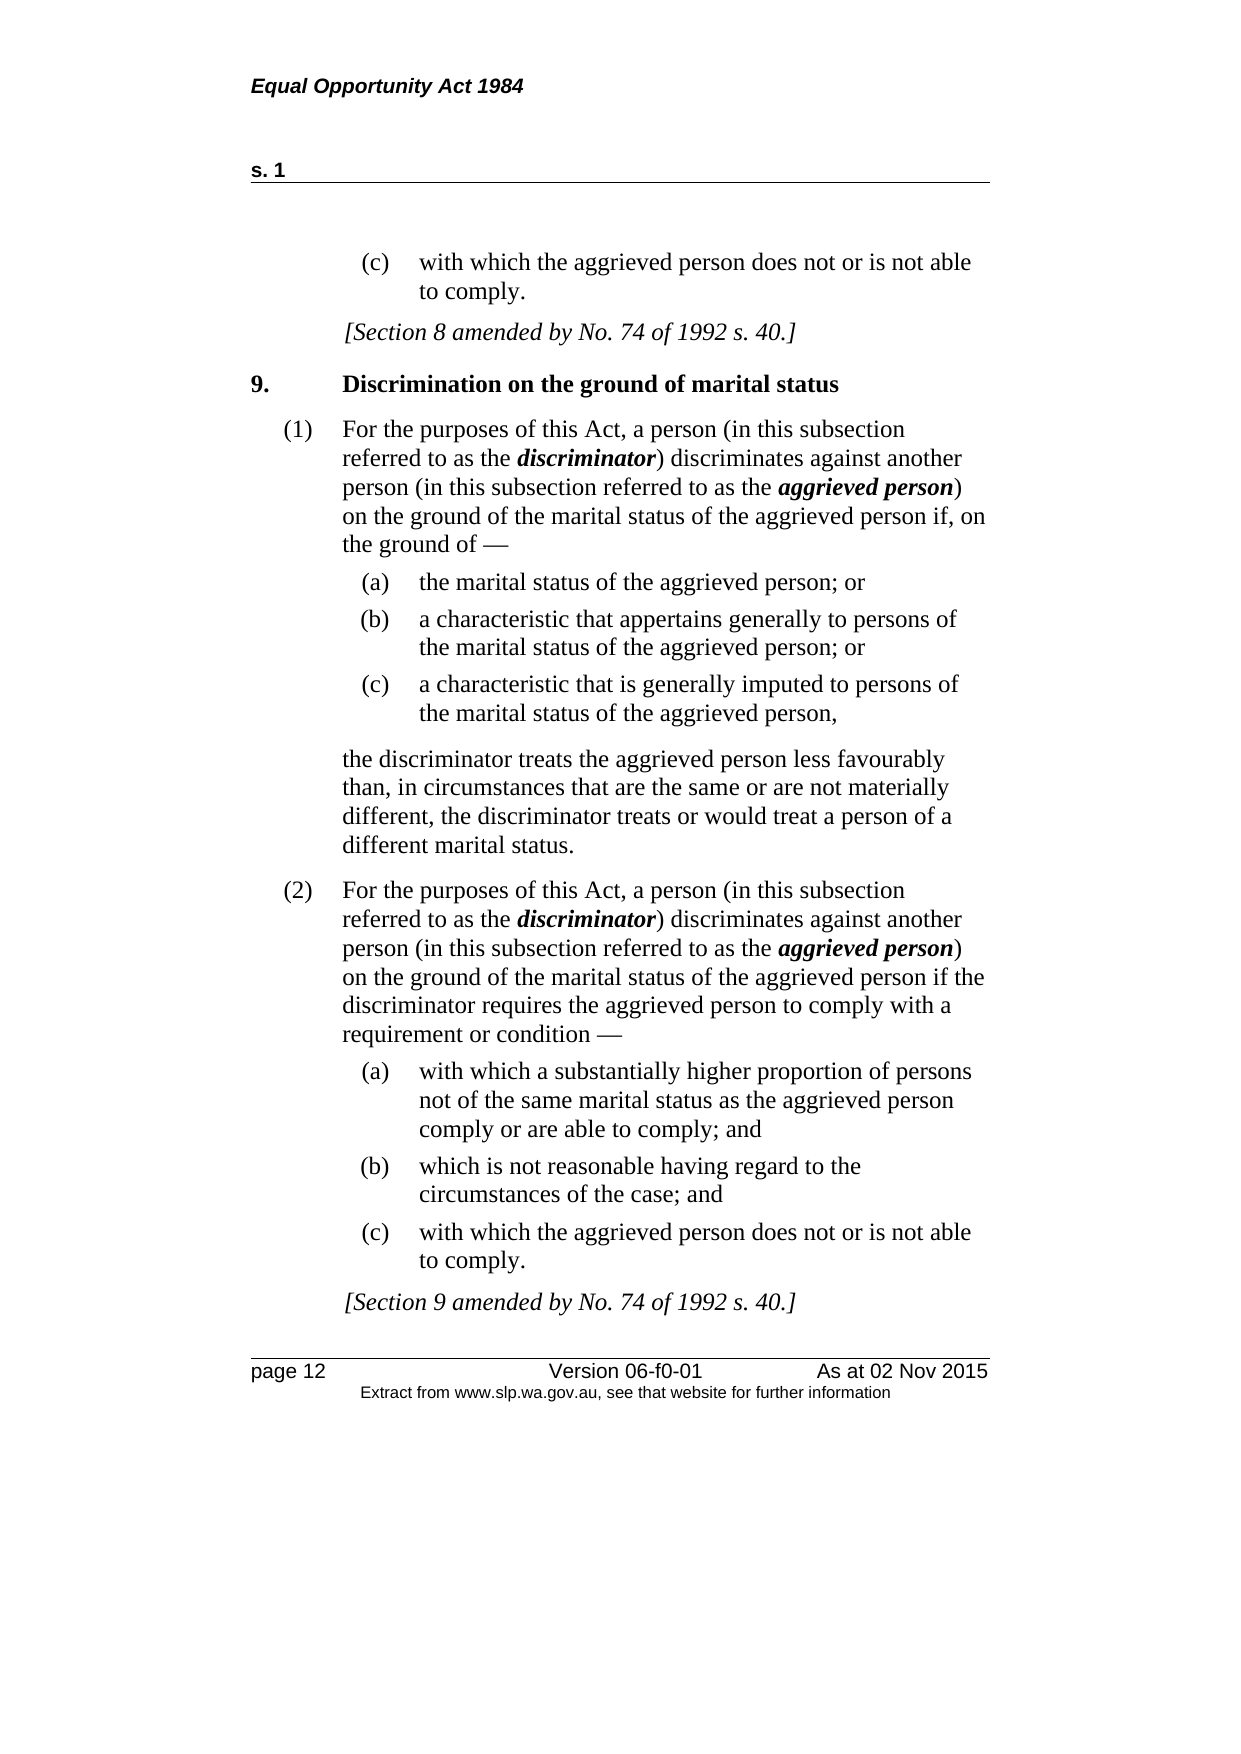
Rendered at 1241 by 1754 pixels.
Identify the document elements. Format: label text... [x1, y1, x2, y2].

text [Section 9 amended by No. 74 of 1992 s. 40.] [251, 1287, 990, 1315]
text (2) For the purposes of this Act, a person (in this subsection referred to as the discriminator) discriminates against another person (in this subsection referred to as the aggrieved person) on the ground of the marital status of the aggrieved person if the discriminator requires the aggrieved person to comply with a requirement or condition — [251, 875, 990, 1048]
subtitle 9. Discrimination on the ground of marital status [251, 369, 990, 398]
text [Section 8 amended by No. 74 of 1992 s. 40.] [251, 317, 990, 346]
text the discriminator treats the aggrieved person less favourably than, in circumstances that are the same or are not materially different, the discriminator treats or would treat a person of a different marital status. [251, 744, 990, 859]
text (1) For the purposes of this Act, a person (in this subsection referred to as the discriminator) discriminates against another person (in this subsection referred to as the aggrieved person) on the ground of the marital status of the aggrieved person if, on the ground of — [251, 414, 990, 558]
text (c) a characteristic that is generally imputed to persons of the marital status of the aggrieved person, [251, 669, 990, 727]
text (b) which is not reasonable having regard to the circumstances of the case; and [251, 1151, 990, 1208]
text (c) with which the aggrieved person does not or is not able to comply. [251, 1217, 990, 1274]
text (a) with which a substantially higher proportion of persons not of the same marital status as the aggrieved person comply or are able to comply; and [251, 1056, 990, 1142]
text (a) the marital status of the aggrieved person; or [251, 567, 990, 595]
text (c) with which the aggrieved person does not or is not able to comply. [251, 247, 990, 305]
text (b) a characteristic that appertains generally to persons of the marital status of the aggrieved person; or [251, 604, 990, 661]
